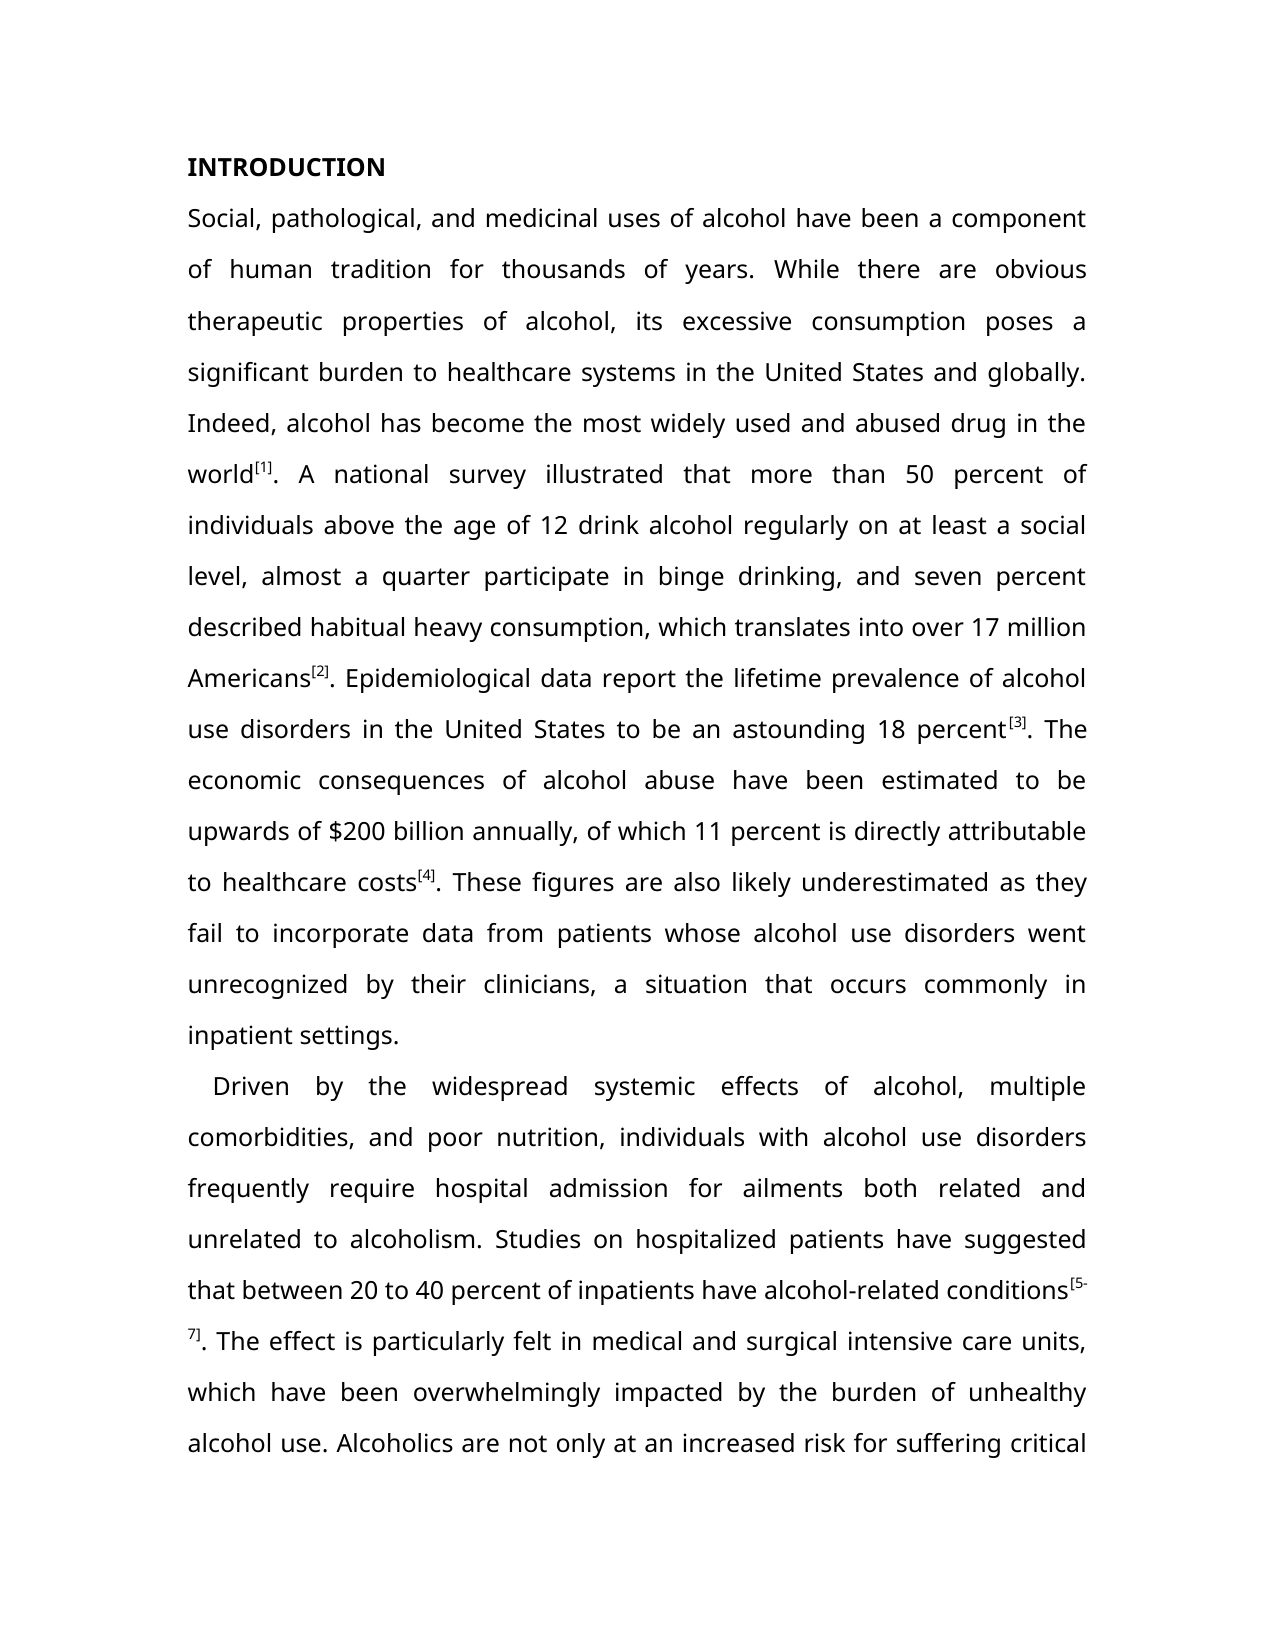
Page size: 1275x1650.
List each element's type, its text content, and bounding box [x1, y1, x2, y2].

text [187, 1069, 1087, 1460]
text INTRODUCTION [187, 150, 1087, 184]
text Social, pathological, and medicinal uses of alcohol have been a component of human tradition for thousands of years. While there are obvious therapeutic properties of alcohol, its excessive consumption poses a significant burden to healthcare systems in the United States and globally. Indeed, alcohol has become the most widely used and abused drug in the world[1]. A national survey illustrated that more than 50 percent of individuals above the age of 12 drink alcohol regularly on at least a social level, almost a quarter participate in binge drinking, and seven percent described habitual heavy consumption, which translates into over 17 million Americans[2]. Epidemiological data report the lifetime prevalence of alcohol use disorders in the United States to be an astounding 18 percent[3]. The economic consequences of alcohol abuse have been estimated to be upwards of $200 billion annually, of which 11 percent is directly attributable to healthcare costs[4]. These figures are also likely underestimated as they fail to incorporate data from patients whose alcohol use disorders went unrecognized by their clinicians, a situation that occurs commonly in inpatient settings. [187, 201, 1087, 1052]
